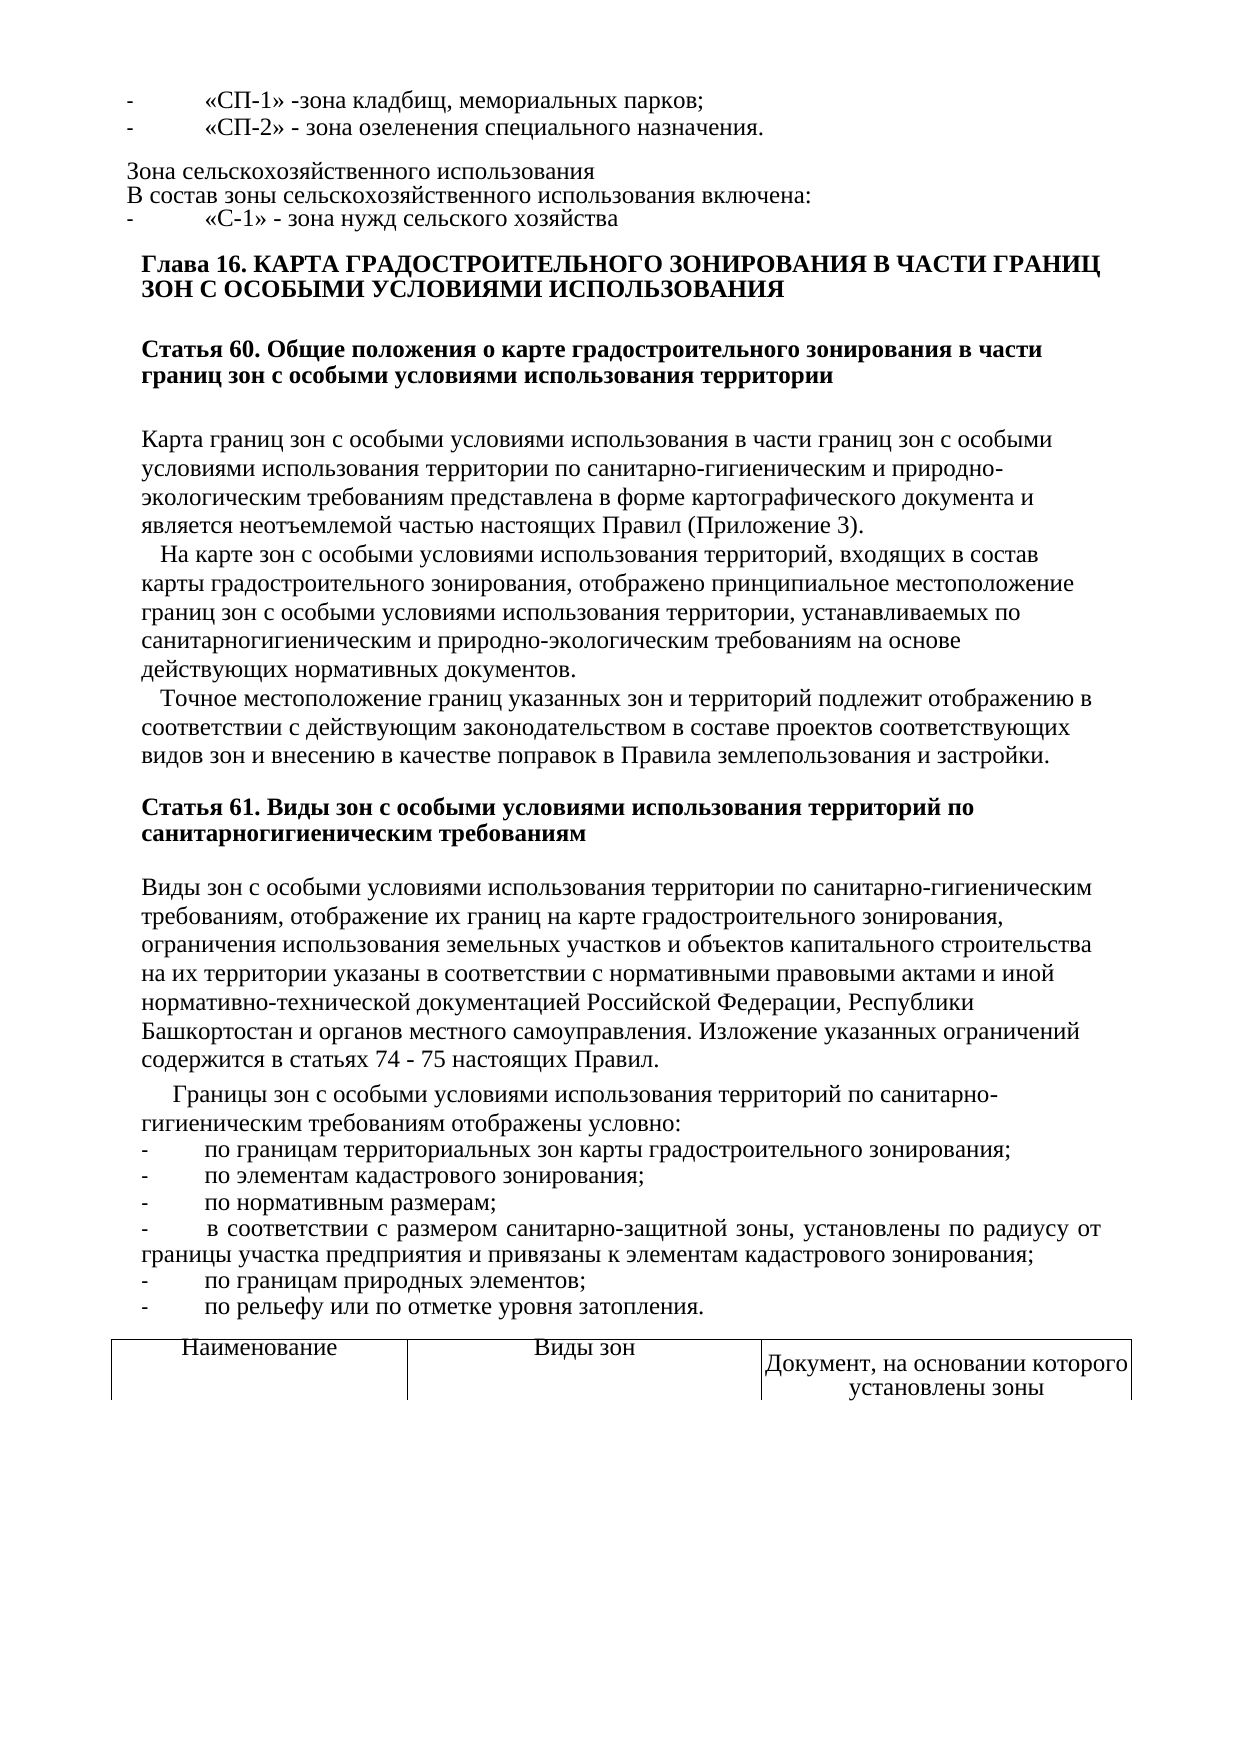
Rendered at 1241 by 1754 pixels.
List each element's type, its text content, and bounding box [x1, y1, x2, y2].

list по элементам кадастрового зонирования; [141, 1163, 1118, 1189]
table_header Наименование [112, 1340, 407, 1400]
list «СП-2» - зона озеленения специального назначения. [126, 114, 1118, 140]
list по границам природных элементов; [141, 1267, 1118, 1293]
list по рельефу или по отметке уровня затопления. [141, 1293, 1118, 1319]
list в соответствии с размером санитарно-защитной зоны, установлены по радиусу от границы участка предприятия и привязаны к элементам кадастрового зонирования; [141, 1215, 1102, 1267]
table_header Виды зон [408, 1340, 761, 1400]
text Точное местоположение границ указанных зон и территорий подлежит отображению в соответствии с действующим законодательством в составе проектов соответствующих видов зон и внесению в качестве поправок в Правила землепользования и застройки. [141, 683, 1102, 769]
text Карта границ зон с особыми условиями использования в части границ зон с особыми условиями использования территории по санитарно-гигиеническим и природноэкологическим требованиям представлена в форме картографического документа и является неотъемлемой частью настоящих Правил (Приложение 3). [141, 424, 1102, 539]
text На карте зон с особыми условиями использования территорий, входящих в состав карты градостроительного зонирования, отображено принципиальное местоположение границ зон с особыми условиями использования территории, устанавливаемых по санитарногигиеническим и природно-экологическим требованиям на основе действующих нормативных документов. [141, 539, 1102, 683]
list «С-1» - зона нужд сельского хозяйства [126, 209, 1118, 231]
list по нормативным размерам; [141, 1189, 1118, 1215]
text Статья 61. Виды зон с особыми условиями использования территорий по санитарногигиеническим требованиям [141, 794, 1102, 847]
text Виды зон с особыми условиями использования территории по санитарно-гигиеническим требованиям, отображение их границ на карте градостроительного зонирования, ограничения использования земельных участков и объектов капитального строительства на их территории указаны в соответствии с нормативными правовыми актами и иной нормативно-технической документацией Российской Федерации, Республики Башкортостан и органов местного самоуправления. Изложение указанных ограничений содержится в статьях 74 - 75 настоящих Правил. [141, 872, 1102, 1073]
text Зона сельскохозяйственного использования [126, 162, 1118, 184]
list «СП-1» -зона кладбищ, мемориальных парков; [126, 88, 1118, 114]
text В состав зоны сельскохозяйственного использования включена: [126, 186, 1118, 207]
text Статья 60. Общие положения о карте градостроительного зонирования в части границ зон с особыми условиями использования территории [141, 336, 1102, 389]
table_header Документ, на основании которого установлены зоны [762, 1340, 1131, 1400]
text Глава 16. КАРТА ГРАДОСТРОИТЕЛЬНОГО ЗОНИРОВАНИЯ В ЧАСТИ ГРАНИЦ ЗОН С ОСОБЫМИ УСЛОВИЯМИ ИСПОЛЬЗОВАНИЯ [141, 253, 1102, 302]
list по границам территориальных зон карты градостроительного зонирования; [141, 1137, 1118, 1163]
text Границы зон с особыми условиями использования территорий по санитарногигиеническим требованиям отображены условно: [141, 1079, 1102, 1137]
